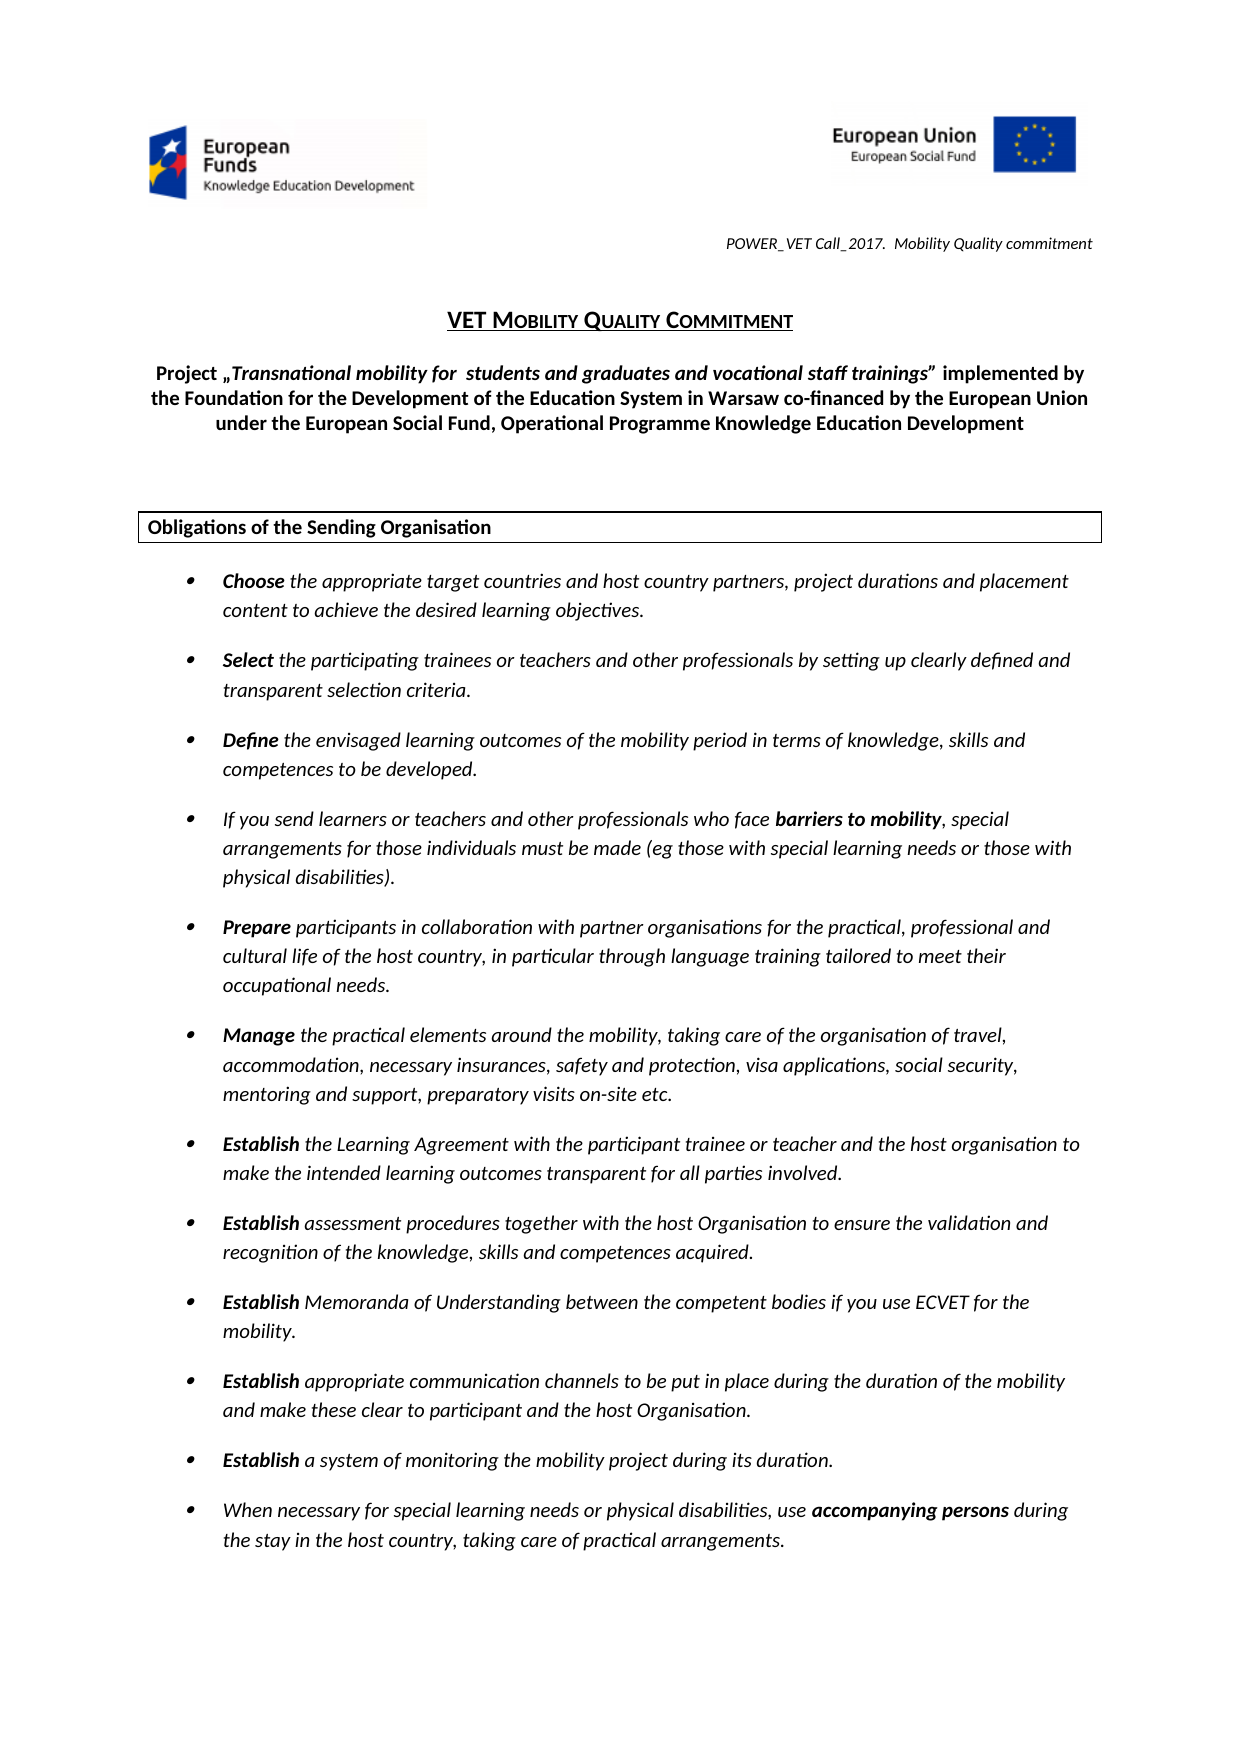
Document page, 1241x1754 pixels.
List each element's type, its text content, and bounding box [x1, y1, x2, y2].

list Establish the Learning Agreement with the participant trainee or teacher and the host organisation to make the intended learning outcomes transparent for all parties involved. [185, 1131, 1093, 1186]
list Establish assessment procedures together with the host Organisation to ensure the validation and recognition of the knowledge, skills and competences acquired. [185, 1210, 1093, 1265]
text Project „Transnational mobility for students and graduates and vocational staff trainings” implemented by the Foundation for the Development of the Education System in Warsaw co-financed by the European Union under the European Social Fund, Operational Programme Knowledge Education Development [148, 360, 1093, 436]
list Establish a system of monitoring the mobility project during its duration. [185, 1448, 1093, 1473]
picture [147, 119, 428, 209]
list Prepare participants in collaboration with partner organisations for the practical, professional and cultural life of the host country, in particular through language training tailored to meet their occupational needs. [185, 914, 1093, 998]
list Establish appropriate communication channels to be put in place during the duration of the mobility and make these clear to participant and the host Organisation. [185, 1368, 1093, 1423]
picture [830, 101, 1089, 186]
list Manage the practical elements around the mobility, taking care of the organisation of travel, accommodation, necessary insurances, safety and protection, visa applications, social security, mentoring and support, preparatory visits on-site etc. [185, 1023, 1093, 1106]
text Obligations of the Sending Organisation [139, 513, 1101, 542]
text VET Mobility Quality Commitment [148, 304, 1093, 334]
list If you send learners or teachers and other professionals who face barriers to mobility, special arrangements for those individuals must be made (eg those with special learning needs or those with physical disabilities). [185, 806, 1093, 890]
list Choose the appropriate target countries and host country partners, project durations and placement content to achieve the desired learning objectives. [185, 568, 1093, 623]
list Select the participating trainees or teachers and other professionals by setting up clearly defined and transparent selection criteria. [185, 648, 1093, 702]
list When necessary for special learning needs or physical disabilities, use accompanying persons during the stay in the host country, taking care of practical arrangements. [185, 1498, 1093, 1552]
list Define the envisaged learning outcomes of the mobility period in terms of knowledge, skills and competences to be developed. [185, 727, 1093, 781]
list Establish Memoranda of Understanding between the competent bodies if you use ECVET for the mobility. [185, 1289, 1093, 1344]
